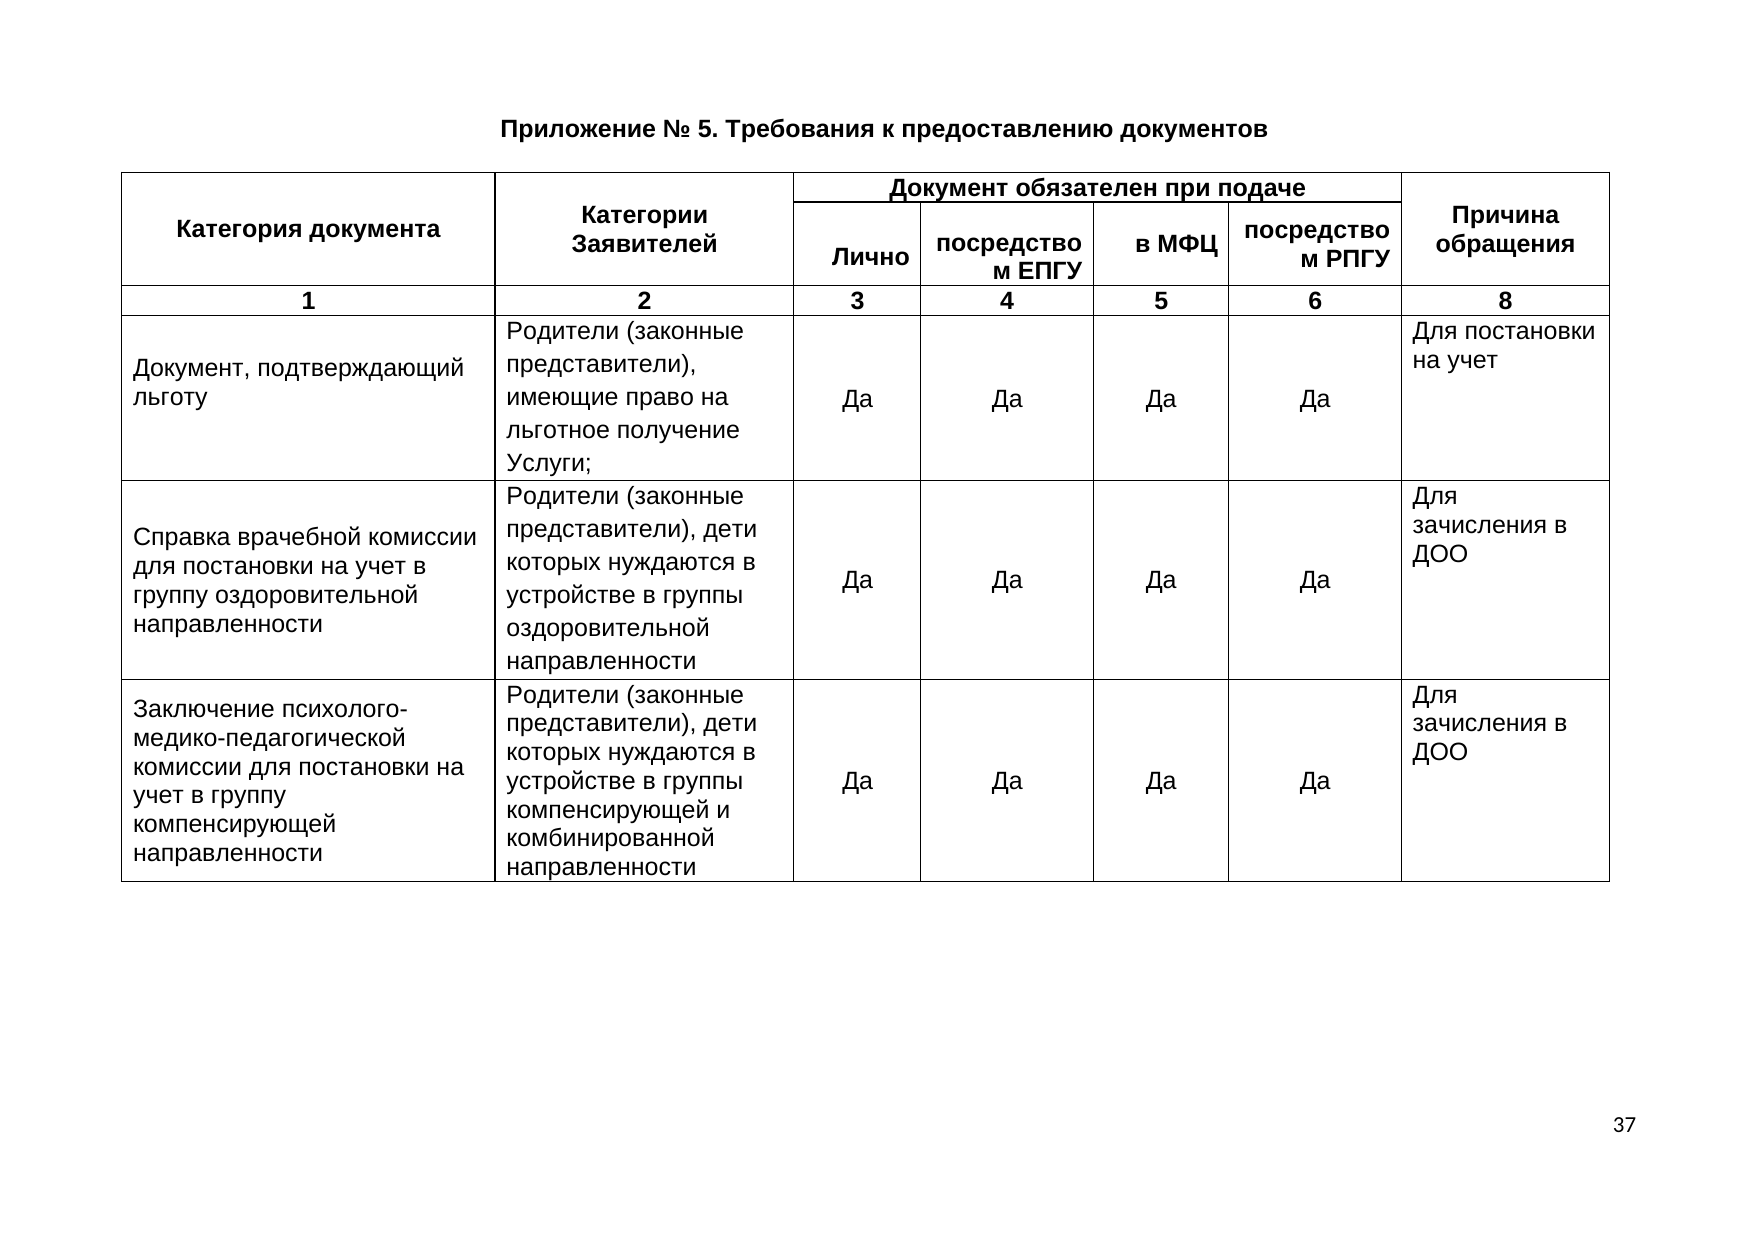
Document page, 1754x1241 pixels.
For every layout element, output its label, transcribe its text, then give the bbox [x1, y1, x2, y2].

table_cell Да [794, 316, 920, 480]
table_cell 5 [1094, 286, 1228, 315]
table_cell Да [1094, 316, 1228, 480]
table_header Категория документа [122, 173, 494, 285]
table_cell Для зачисления в ДОО [1402, 481, 1609, 679]
table_cell 3 [794, 286, 920, 315]
table_cell Заключение психолого-медико-педагогической комиссии для постановки на учет в группу компенсирующей направленности [122, 680, 494, 881]
table_cell Да [1094, 680, 1228, 881]
table_cell Да [794, 680, 920, 881]
table_cell Родители (законные представители), дети которых нуждаются в устройстве в группы компенсирующей и комбинированной направленности [496, 680, 793, 881]
table_cell Да [1229, 316, 1401, 480]
text Приложение № 5. Требования к предоставлению документов [133, 114, 1636, 142]
table_cell Документ, подтверждающий льготу [122, 316, 494, 480]
table_cell 6 [1229, 286, 1401, 315]
table_cell Родители (законные представители), дети которых нуждаются в устройстве в группы оздоровительной направленности [496, 481, 793, 679]
table_cell Да [794, 481, 920, 679]
table_cell Родители (законные представители), имеющие право на льготное получение Услуги; [496, 316, 793, 480]
table_cell посредством РПГУ [1229, 203, 1401, 285]
table_cell Да [921, 680, 1093, 881]
table_cell в МФЦ [1094, 203, 1228, 285]
table_header Категории Заявителей [496, 173, 793, 285]
table_cell 2 [496, 286, 793, 315]
table_cell Да [921, 316, 1093, 480]
table_header Документ обязателен при подаче [794, 173, 1401, 201]
table_cell Для зачисления в ДОО [1402, 680, 1609, 881]
table_cell 8 [1402, 286, 1609, 315]
table_cell 1 [122, 286, 494, 315]
table_cell Да [1229, 680, 1401, 881]
table_cell посредством ЕПГУ [921, 203, 1093, 285]
table_cell Лично [794, 203, 920, 285]
table_header Причина обращения [1402, 173, 1609, 285]
table_cell Да [1094, 481, 1228, 679]
table_cell 4 [921, 286, 1093, 315]
table_cell Да [921, 481, 1093, 679]
table_cell Справка врачебной комиссии для постановки на учет в группу оздоровительной направленности [122, 481, 494, 679]
table_cell Для постановки на учет [1402, 316, 1609, 480]
table_cell Да [1229, 481, 1401, 679]
